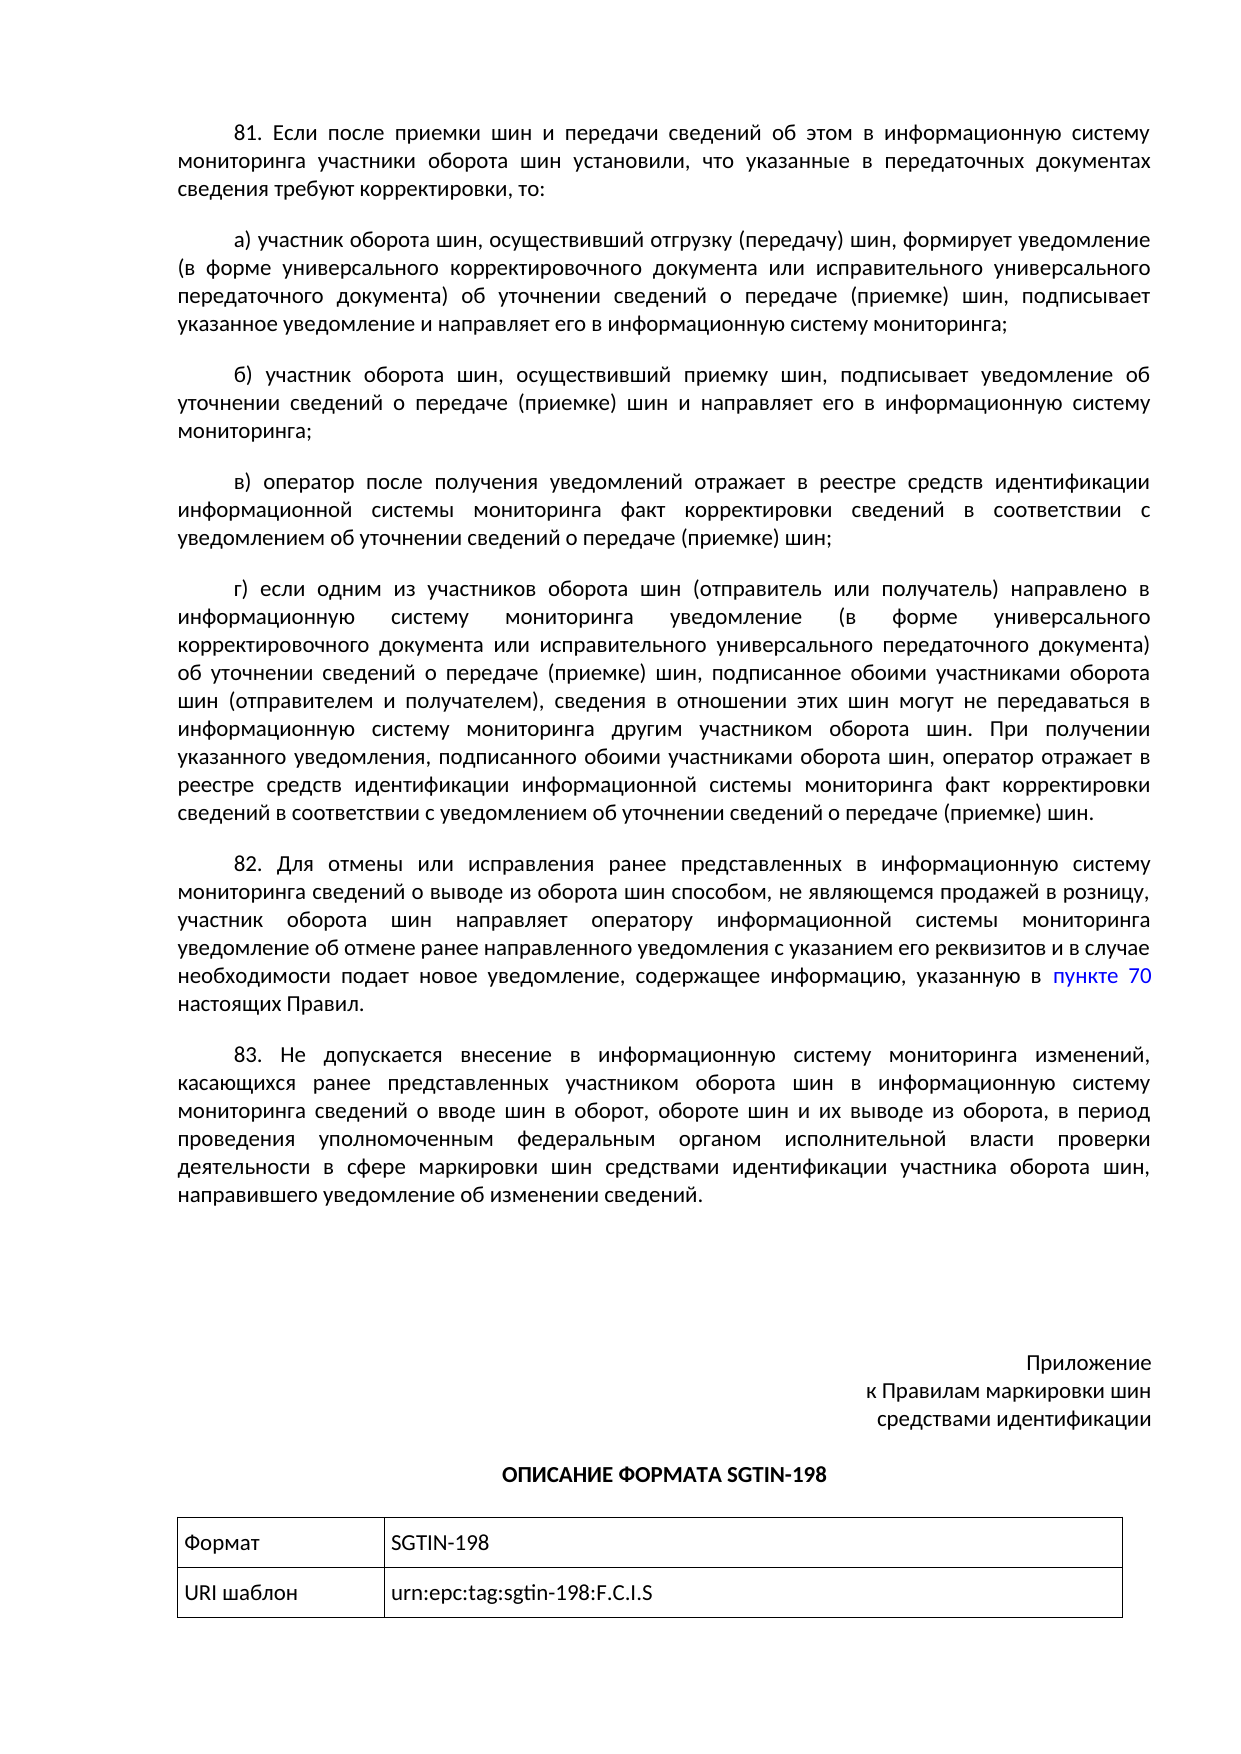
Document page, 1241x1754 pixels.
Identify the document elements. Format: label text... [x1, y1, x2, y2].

text Приложение [177, 1348, 1152, 1376]
text в) оператор после получения уведомлений отражает в реестре средств идентификации информационной системы мониторинга факт корректировки сведений в соответствии с уведомлением об уточнении сведений о передаче (приемке) шин; [177, 467, 1152, 551]
text 81. Если после приемки шин и передачи сведений об этом в информационную систему мониторинга участники оборота шин установили, что указанные в передаточных документах сведения требуют корректировки, то: [177, 118, 1152, 202]
text 82. Для отмены или исправления ранее представленных в информационную систему мониторинга сведений о выводе из оборота шин способом, не являющемся продажей в розницу, участник оборота шин направляет оператору информационной системы мониторинга уведомление об отмене ранее направленного уведомления с указанием его реквизитов и в случае необходимости подает новое уведомление, содержащее информацию, указанную в пункте 70 настоящих Правил. [177, 849, 1152, 1017]
table_header SGTIN-198 [385, 1518, 1122, 1567]
text г) если одним из участников оборота шин (отправитель или получатель) направлено в информационную систему мониторинга уведомление (в форме универсального корректировочного документа или исправительного универсального передаточного документа) об уточнении сведений о передаче (приемке) шин, подписанное обоими участниками оборота шин (отправителем и получателем), сведения в отношении этих шин могут не передаваться в информационную систему мониторинга другим участником оборота шин. При получении указанного уведомления, подписанного обоими участниками оборота шин, оператор отражает в реестре средств идентификации информационной системы мониторинга факт корректировки сведений в соответствии с уведомлением об уточнении сведений о передаче (приемке) шин. [177, 574, 1152, 826]
table_cell URI шаблон [178, 1568, 384, 1617]
text к Правилам маркировки шин [177, 1376, 1152, 1404]
title ОПИСАНИЕ ФОРМАТА SGTIN-198 [177, 1461, 1152, 1488]
text средствами идентификации [177, 1404, 1152, 1432]
table_header Формат [178, 1518, 384, 1567]
text 83. Не допускается внесение в информационную систему мониторинга изменений, касающихся ранее представленных участником оборота шин в информационную систему мониторинга сведений о вводе шин в оборот, обороте шин и их выводе из оборота, в период проведения уполномоченным федеральным органом исполнительной власти проверки деятельности в сфере маркировки шин средствами идентификации участника оборота шин, направившего уведомление об изменении сведений. [177, 1040, 1152, 1208]
table_cell urn:epc:tag:sgtin-198:F.C.I.S [385, 1568, 1122, 1617]
text б) участник оборота шин, осуществивший приемку шин, подписывает уведомление об уточнении сведений о передаче (приемке) шин и направляет его в информационную систему мониторинга; [177, 360, 1152, 444]
